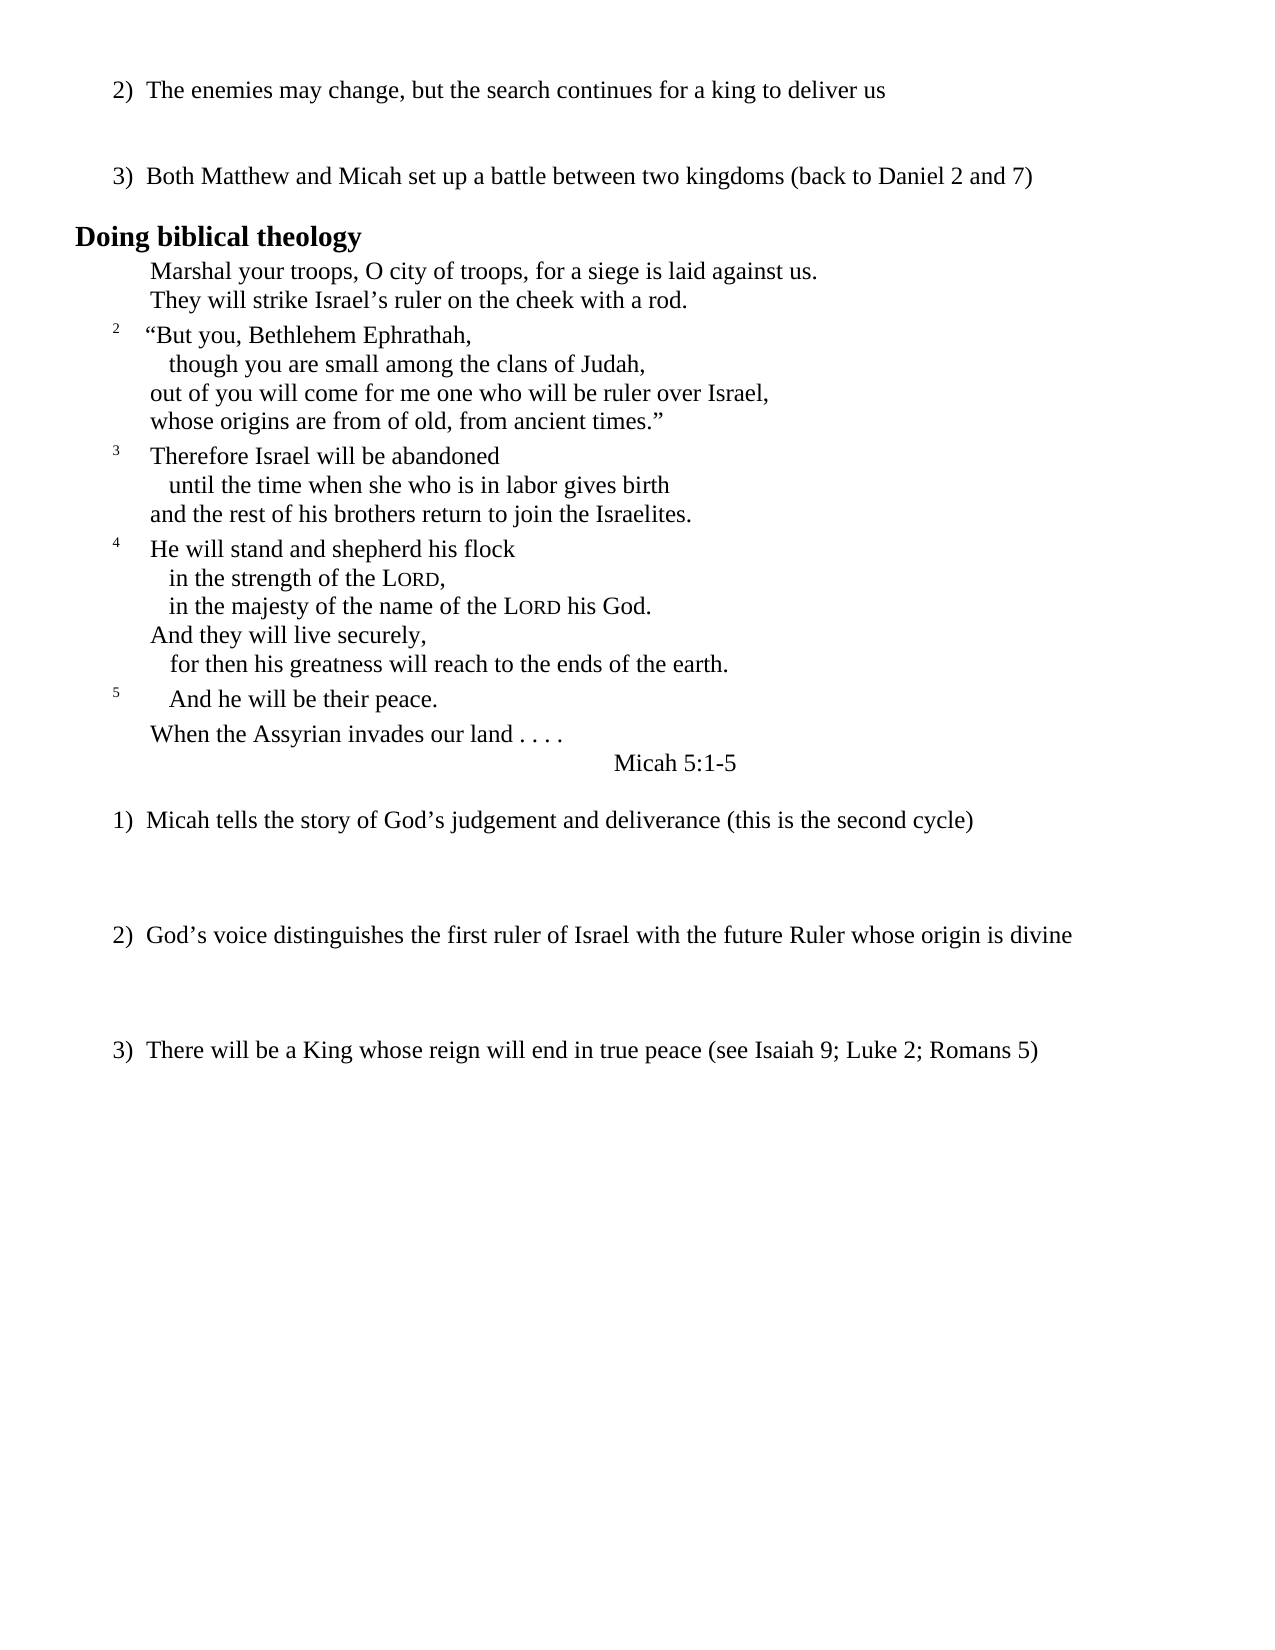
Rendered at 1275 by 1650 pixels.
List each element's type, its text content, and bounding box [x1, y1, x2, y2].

text And they will live securely, for then his greatness will reach to the ends of the earth. [150, 620, 1200, 678]
text They will strike Israel’s ruler on the cheek with a rod. [150, 285, 1200, 314]
text Micah 5:1-5 [150, 748, 1200, 776]
text 2) The enemies may change, but the search continues for a king to deliver us [75, 75, 1200, 104]
text 4 He will stand and shepherd his flock [112, 534, 1200, 563]
text until the time when she who is in labor gives birth [169, 470, 1200, 499]
text Doing biblical theology [75, 219, 1200, 252]
text 3) There will be a King whose reign will end in true peace (see Isaiah 9; Luke 2; Romans 5) [75, 1035, 1200, 1064]
text and the rest of his brothers return to join the Israelites. [150, 499, 1200, 528]
text 5 And he will be their peace. [112, 684, 1200, 713]
text though you are small among the clans of Judah, [169, 349, 1200, 378]
text Marshal your troops, O city of troops, for a siege is laid against us. [75, 256, 1200, 285]
text in the majesty of the name of the Lord his God. [169, 591, 1200, 620]
text 1) Micah tells the story of God’s judgement and deliverance (this is the second cycle) [75, 805, 1200, 834]
text 2 “But you, Bethlehem Ephrathah, [112, 320, 1200, 349]
text 3) Both Matthew and Micah set up a battle between two kingdoms (back to Daniel 2 and 7) [75, 161, 1200, 190]
text 3 Therefore Israel will be abandoned [112, 441, 1200, 470]
text out of you will come for me one who will be ruler over Israel, [150, 378, 1200, 406]
text When the Assyrian invades our land . . . . [150, 719, 1200, 748]
text 2) God’s voice distinguishes the first ruler of Israel with the future Ruler whose origin is divine [75, 920, 1200, 949]
text whose origins are from of old, from ancient times.” [150, 406, 1200, 435]
text in the strength of the Lord, [169, 563, 1200, 591]
